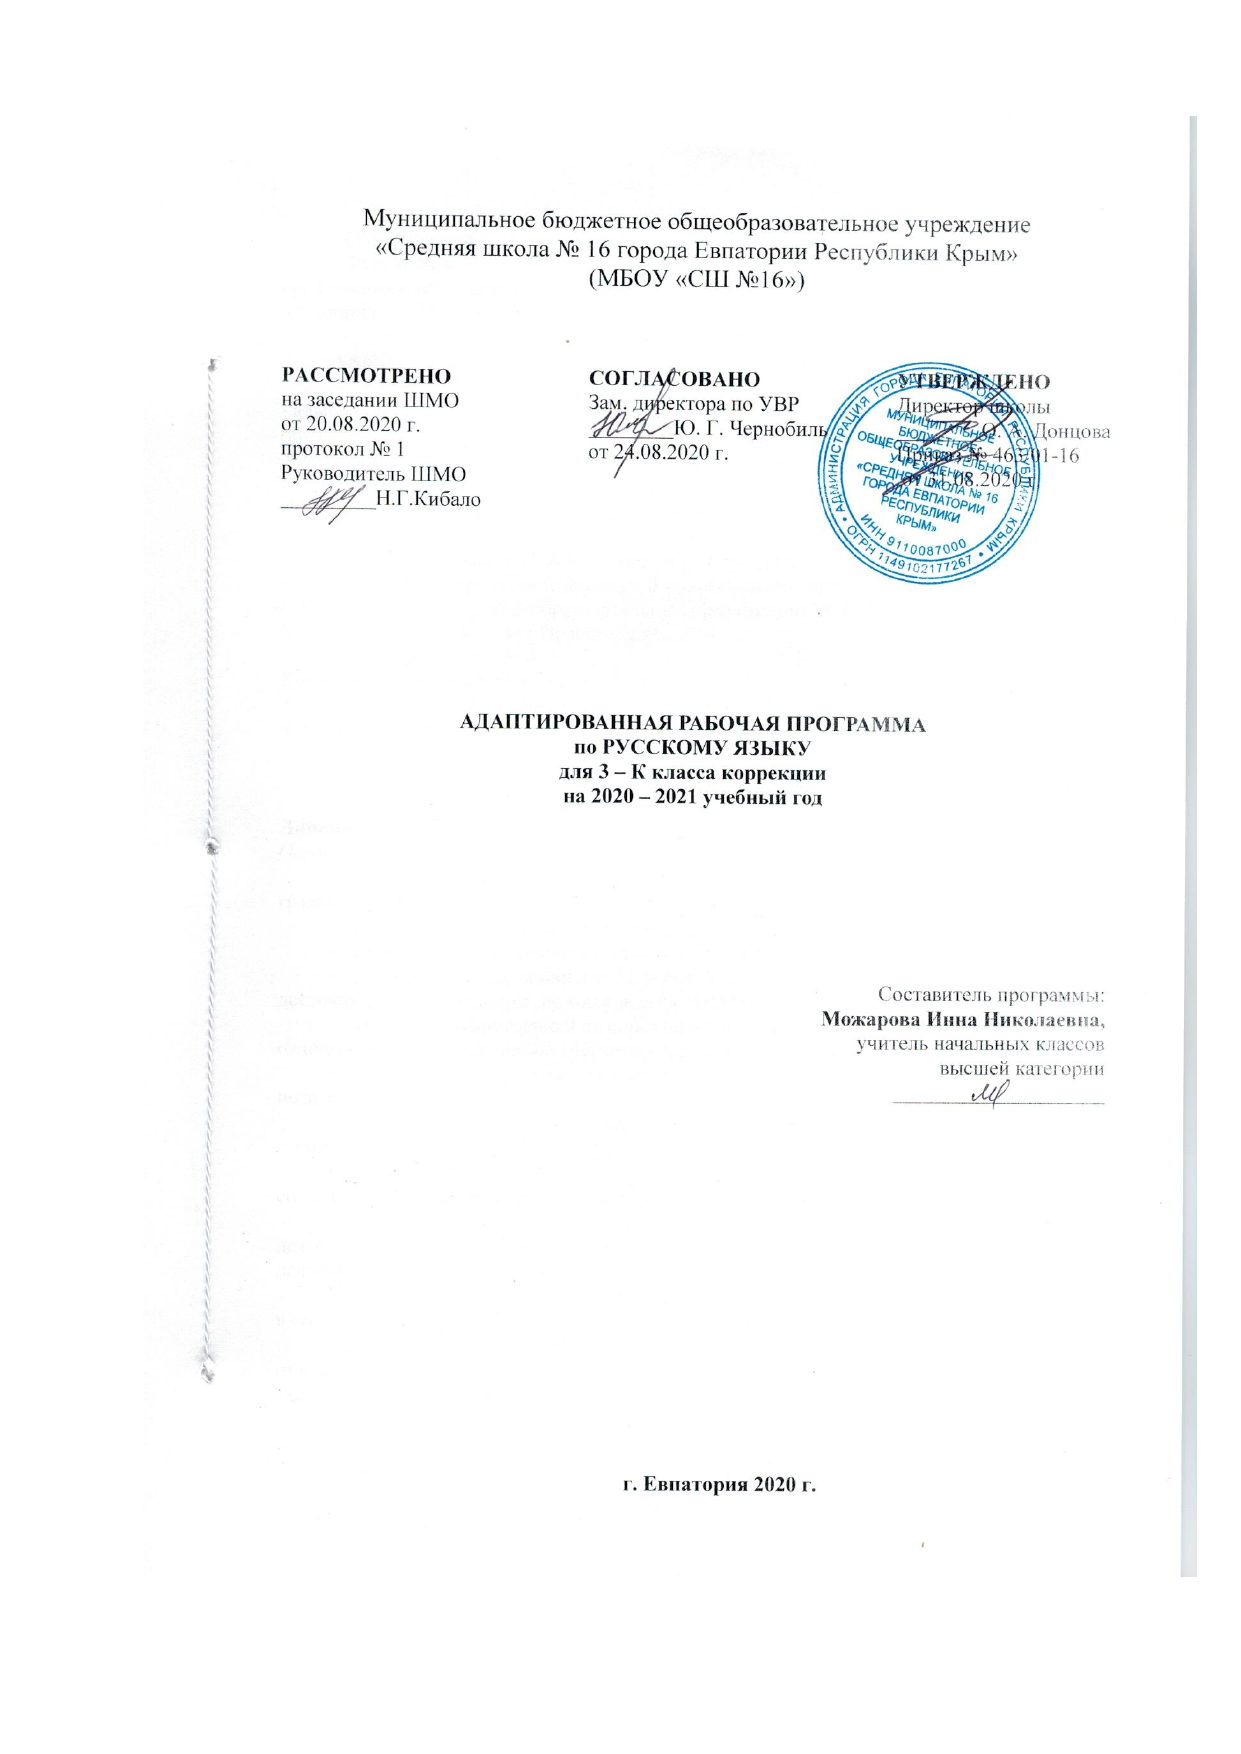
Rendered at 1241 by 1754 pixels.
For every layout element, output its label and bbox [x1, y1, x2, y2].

picture [128, 101, 1212, 1587]
